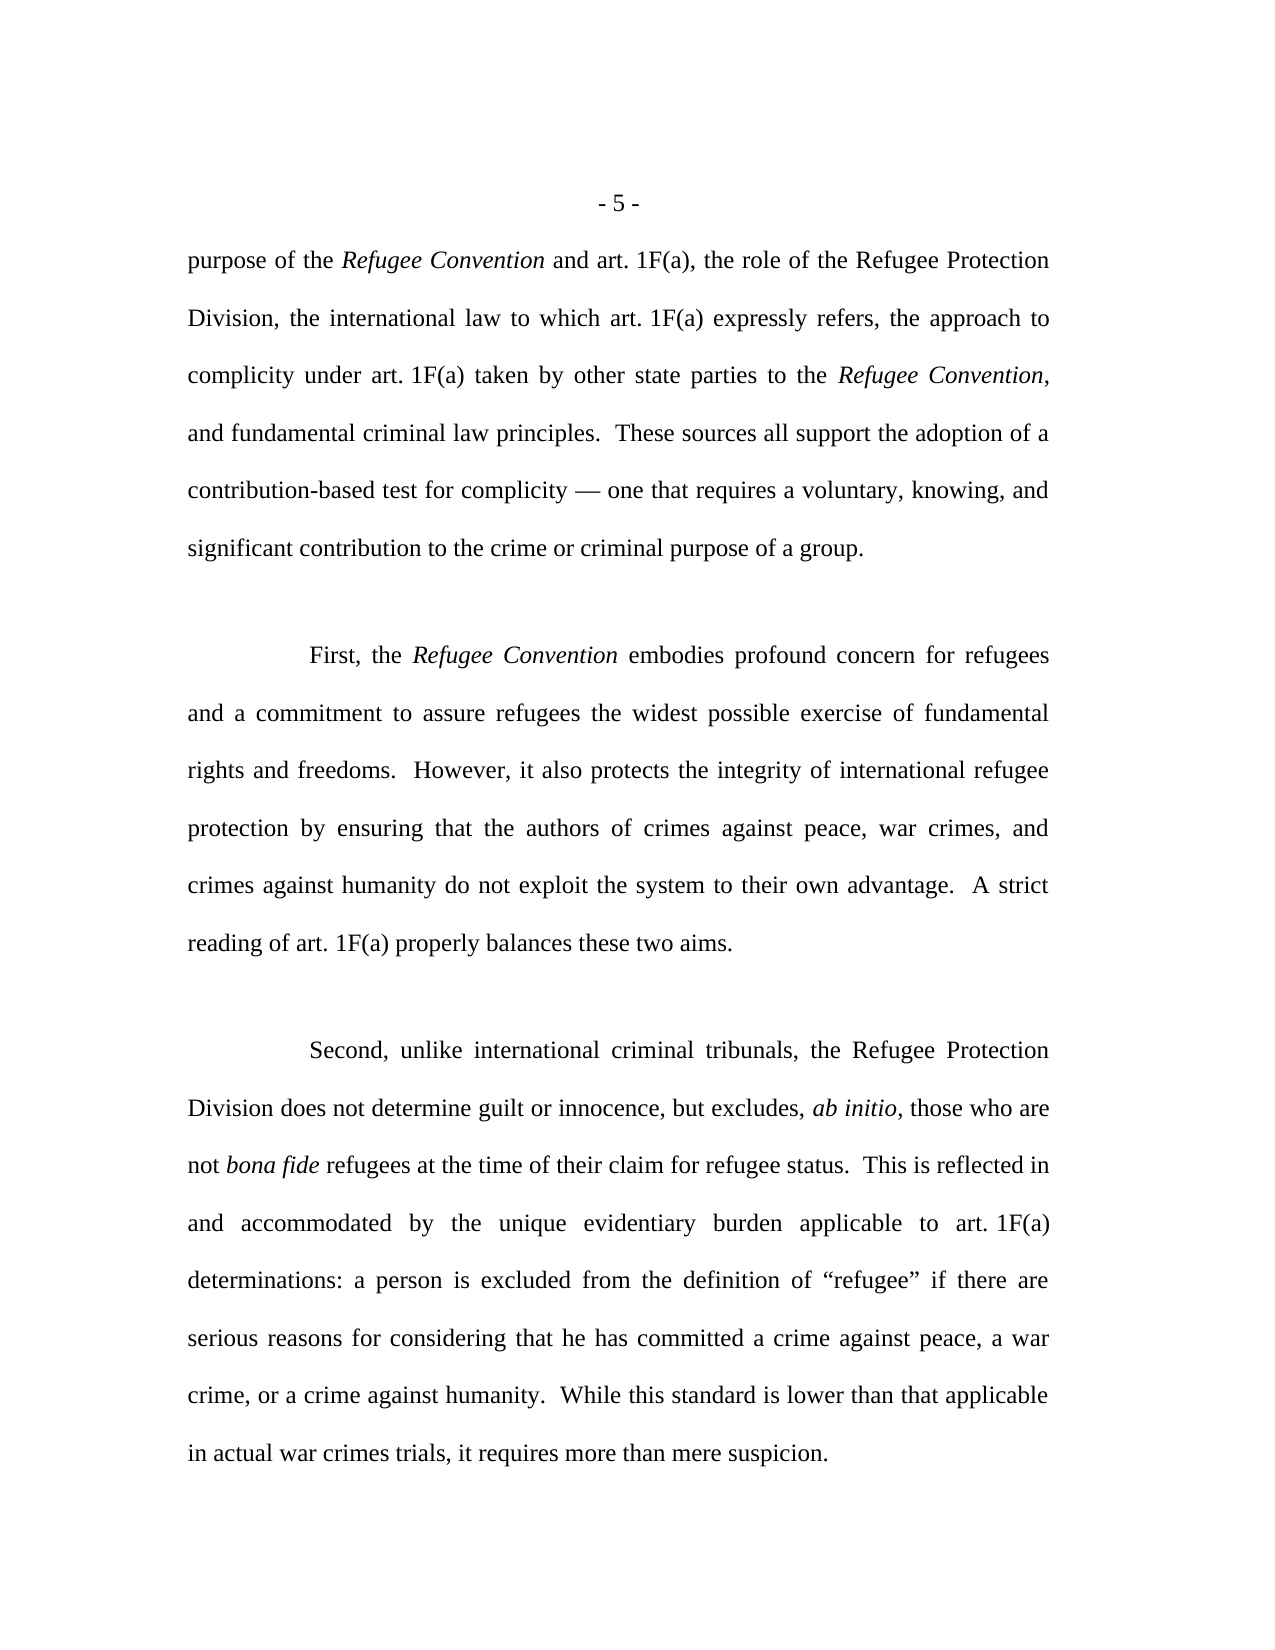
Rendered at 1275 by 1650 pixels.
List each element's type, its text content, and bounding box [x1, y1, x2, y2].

text Second, unlike international criminal tribunals, the Refugee Protection Division does not determine guilt or innocence, but excludes, ab initio, those who are not bona fide refugees at the time of their claim for refugee status. This is reflected in and accommodated by the unique evidentiary burden applicable to art. 1F(a) determinations: a person is excluded from the definition of “refugee” if there are serious reasons for considering that he has committed a crime against peace, a war crime, or a crime against humanity. While this standard is lower than that applicable in actual war crimes trials, it requires more than mere suspicion. [187, 1035, 1050, 1466]
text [187, 245, 1050, 561]
text First, the Refugee Convention embodies profound concern for refugees and a commitment to assure refugees the widest possible exercise of fundamental rights and freedoms. However, it also protects the integrity of international refugee protection by ensuring that the authors of crimes against peace, war crimes, and crimes against humanity do not exploit the system to their own advantage. A strict reading of art. 1F(a) properly balances these two aims. [187, 640, 1050, 956]
